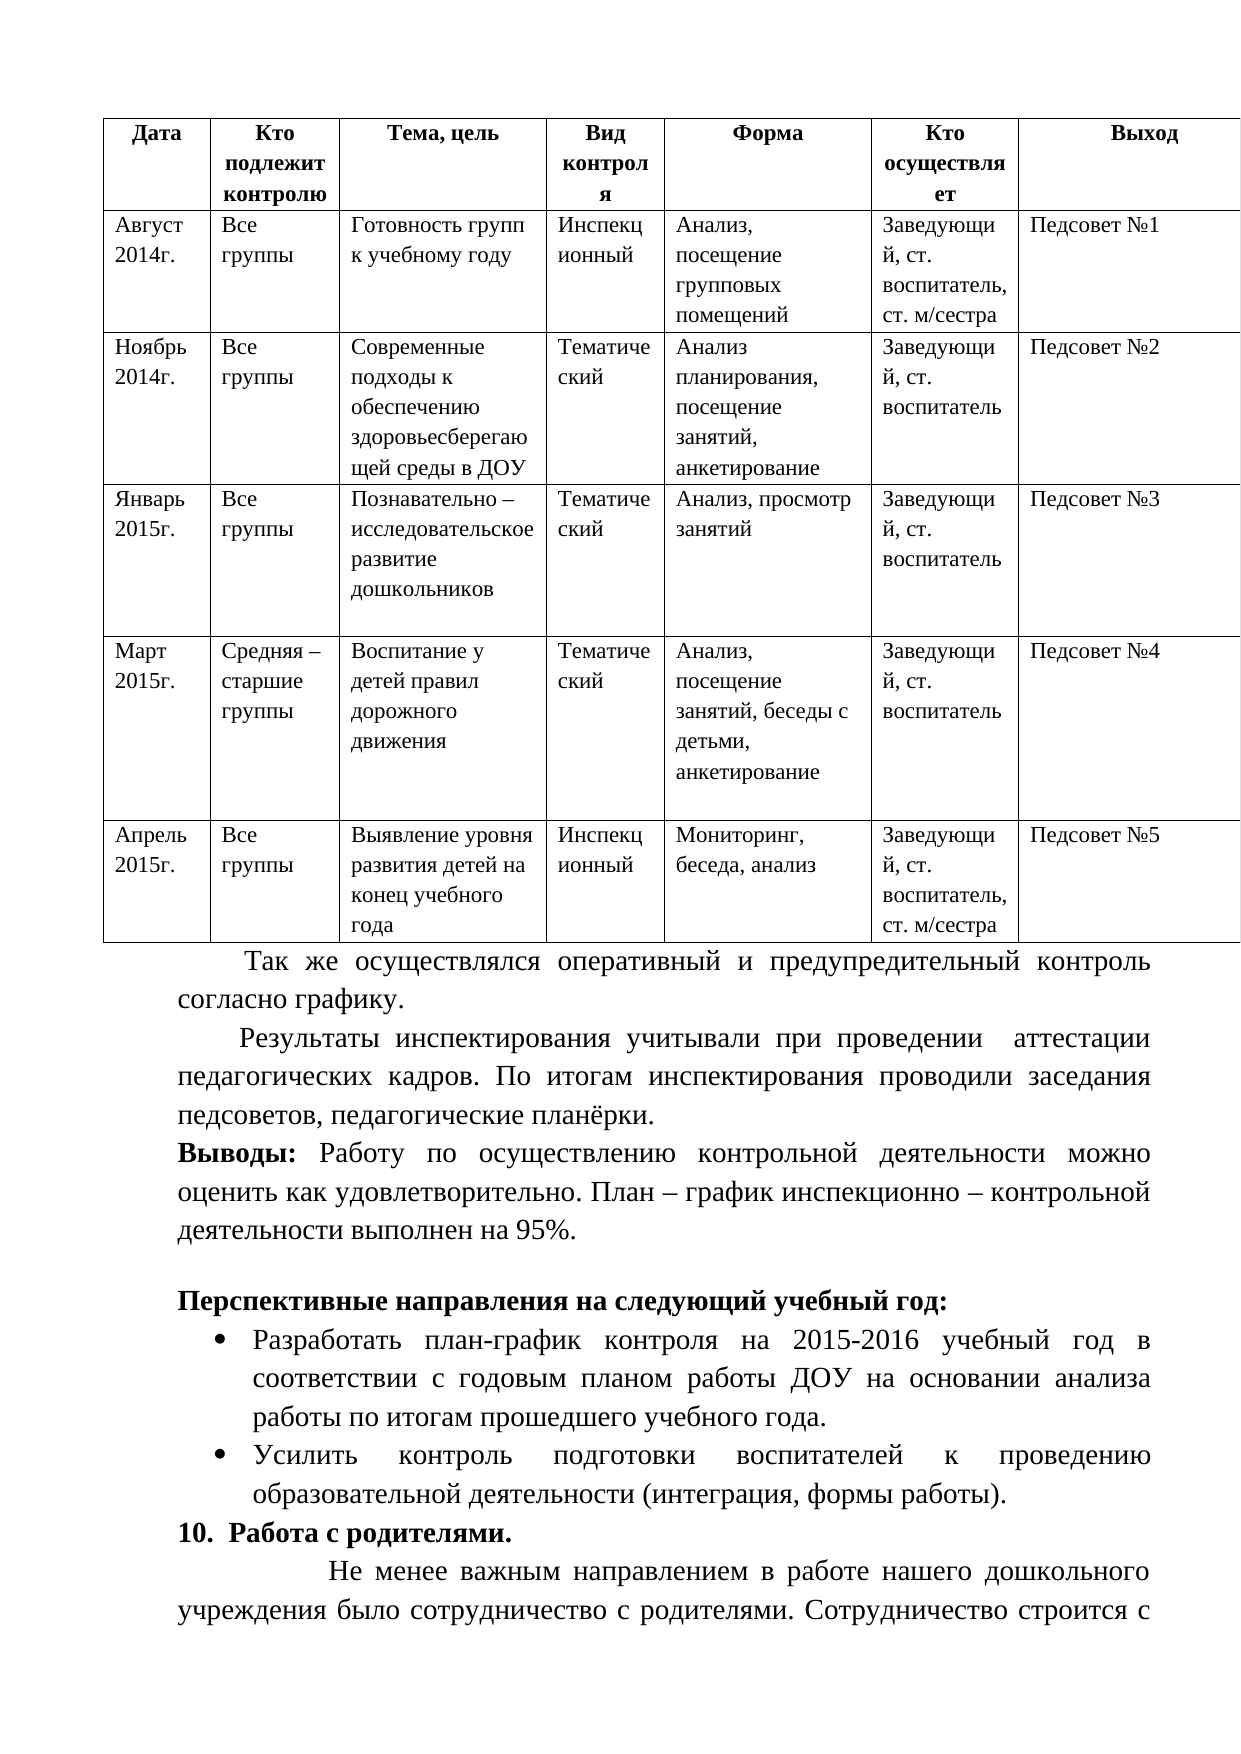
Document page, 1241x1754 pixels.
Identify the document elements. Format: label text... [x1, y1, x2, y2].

table_cell Январь 2015г. [104, 485, 210, 636]
table_header Форма [665, 119, 871, 210]
table_cell Анализ, просмотр занятий [665, 485, 871, 636]
table_header Дата [104, 119, 210, 210]
table_cell Заведующий, ст. воспитатель, ст. м/сестра [872, 211, 1018, 332]
table_cell Воспитание у детей правил дорожного движения [340, 637, 546, 820]
table_cell Ноябрь 2014г. [104, 333, 210, 484]
text Результаты инспектирования учитывали при проведении аттестации педагогических кадров. По итогам инспектирования проводили заседания педсоветов, педагогические планёрки. [177, 1020, 1152, 1130]
table_cell Все группы [211, 485, 339, 636]
table_cell Анализ планирования, посещение занятий, анкетирование [665, 333, 871, 484]
text 10. Работа с родителями. [177, 1515, 1152, 1548]
table_cell Педсовет №4 [1019, 637, 1240, 820]
table_header Тема, цель [340, 119, 546, 210]
table_cell Инспекционный [547, 821, 664, 942]
table_cell Все группы [211, 821, 339, 942]
text Выводы: Работу по осуществлению контрольной деятельности можно оценить как удовлетворительно. План – график инспекционно – контрольной деятельности выполнен на 95%. [177, 1135, 1152, 1246]
table_cell Педсовет №1 [1019, 211, 1240, 332]
table_header Кто осуществляет [872, 119, 1018, 210]
table_header Кто подлежит контролю [211, 119, 339, 210]
table_cell Март 2015г. [104, 637, 210, 820]
table_cell Средняя – старшие группы [211, 637, 339, 820]
table_cell Анализ, посещение групповых помещений [665, 211, 871, 332]
list Разработать план-график контроля на 2015-2016 учебный год в соответствии с годовым планом работы ДОУ на основании анализа работы по итогам прошедшего учебного года. [215, 1322, 1152, 1432]
table_header Выход [1019, 119, 1240, 210]
text Так же осуществлялся оперативный и предупредительный контроль согласно графику. [177, 943, 1152, 1015]
table_cell Педсовет №3 [1019, 485, 1240, 636]
table_cell Педсовет №2 [1019, 333, 1240, 484]
table_cell Тематический [547, 637, 664, 820]
list Усилить контроль подготовки воспитателей к проведению образовательной деятельности (интеграция, формы работы). [215, 1437, 1152, 1510]
table_cell Апрель 2015г. [104, 821, 210, 942]
table_cell Тематический [547, 485, 664, 636]
table_cell Тематический [547, 333, 664, 484]
table_cell Познавательно – исследовательское развитие дошкольников [340, 485, 546, 636]
table_cell Инспекционный [547, 211, 664, 332]
table_cell Все группы [211, 211, 339, 332]
table_cell Заведующий, ст. воспитатель [872, 333, 1018, 484]
table_cell Современные подходы к обеспечению здоровьесберегающей среды в ДОУ [340, 333, 546, 484]
table_cell Август 2014г. [104, 211, 210, 332]
table_header Вид контроля [547, 119, 664, 210]
table_cell Анализ, посещение занятий, беседы с детьми, анкетирование [665, 637, 871, 820]
table_cell Педсовет №5 [1019, 821, 1240, 942]
table_cell Выявление уровня развития детей на конец учебного года [340, 821, 546, 942]
table_cell Заведующий, ст. воспитатель [872, 485, 1018, 636]
table_cell Заведующий, ст. воспитатель, ст. м/сестра [872, 821, 1018, 942]
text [118, 1553, 1152, 1625]
table_cell Все группы [211, 333, 339, 484]
table_cell Готовность групп к учебному году [340, 211, 546, 332]
table_cell Мониторинг, беседа, анализ [665, 821, 871, 942]
text Перспективные направления на следующий учебный год: [177, 1283, 1152, 1317]
table_cell Заведующий, ст. воспитатель [872, 637, 1018, 820]
